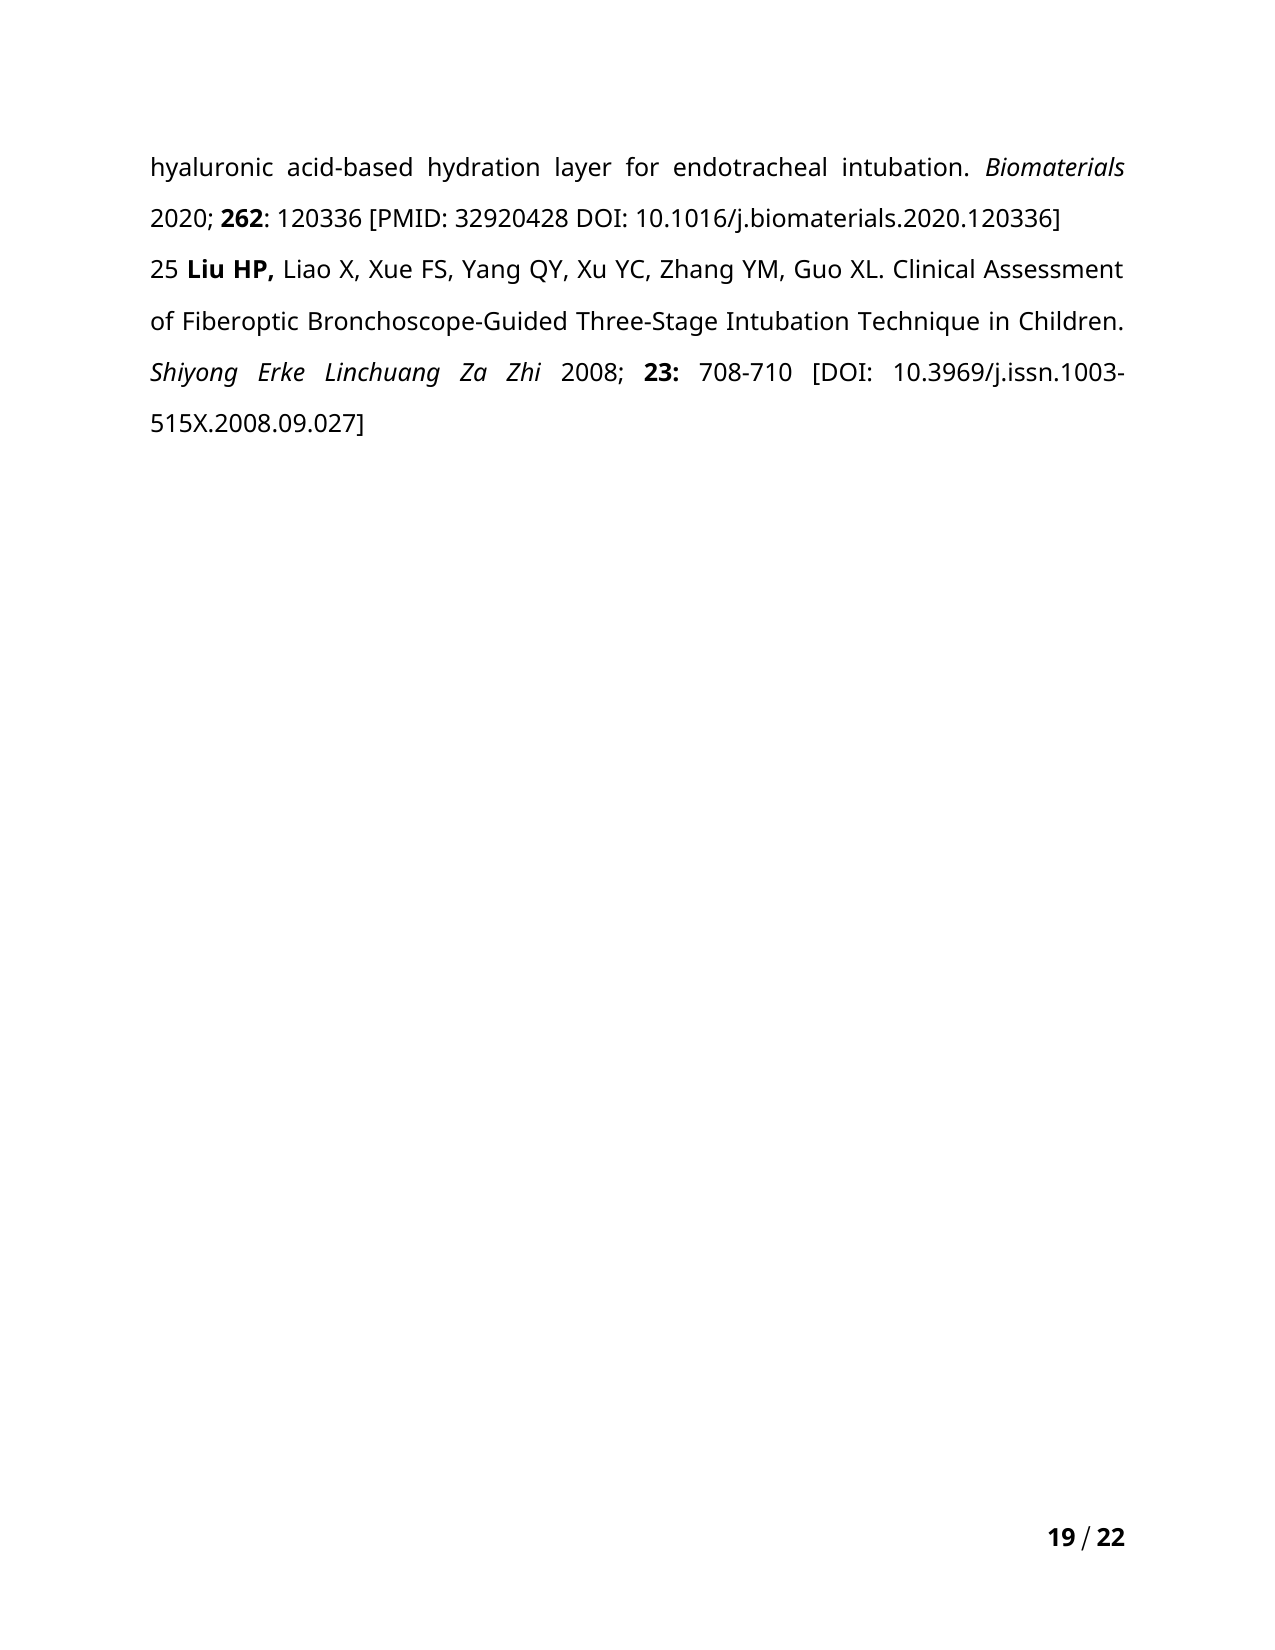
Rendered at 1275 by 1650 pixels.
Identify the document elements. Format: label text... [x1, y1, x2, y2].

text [150, 150, 1125, 235]
text 25 Liu HP, Liao X, Xue FS, Yang QY, Xu YC, Zhang YM, Guo XL. Clinical Assessment of Fiberoptic Bronchoscope-Guided Three-Stage Intubation Technique in Children. Shiyong Erke Linchuang Za Zhi 2008; 23: 708-710 [DOI: 10.3969/j.issn.1003-515X.2008.09.027] [150, 252, 1125, 439]
